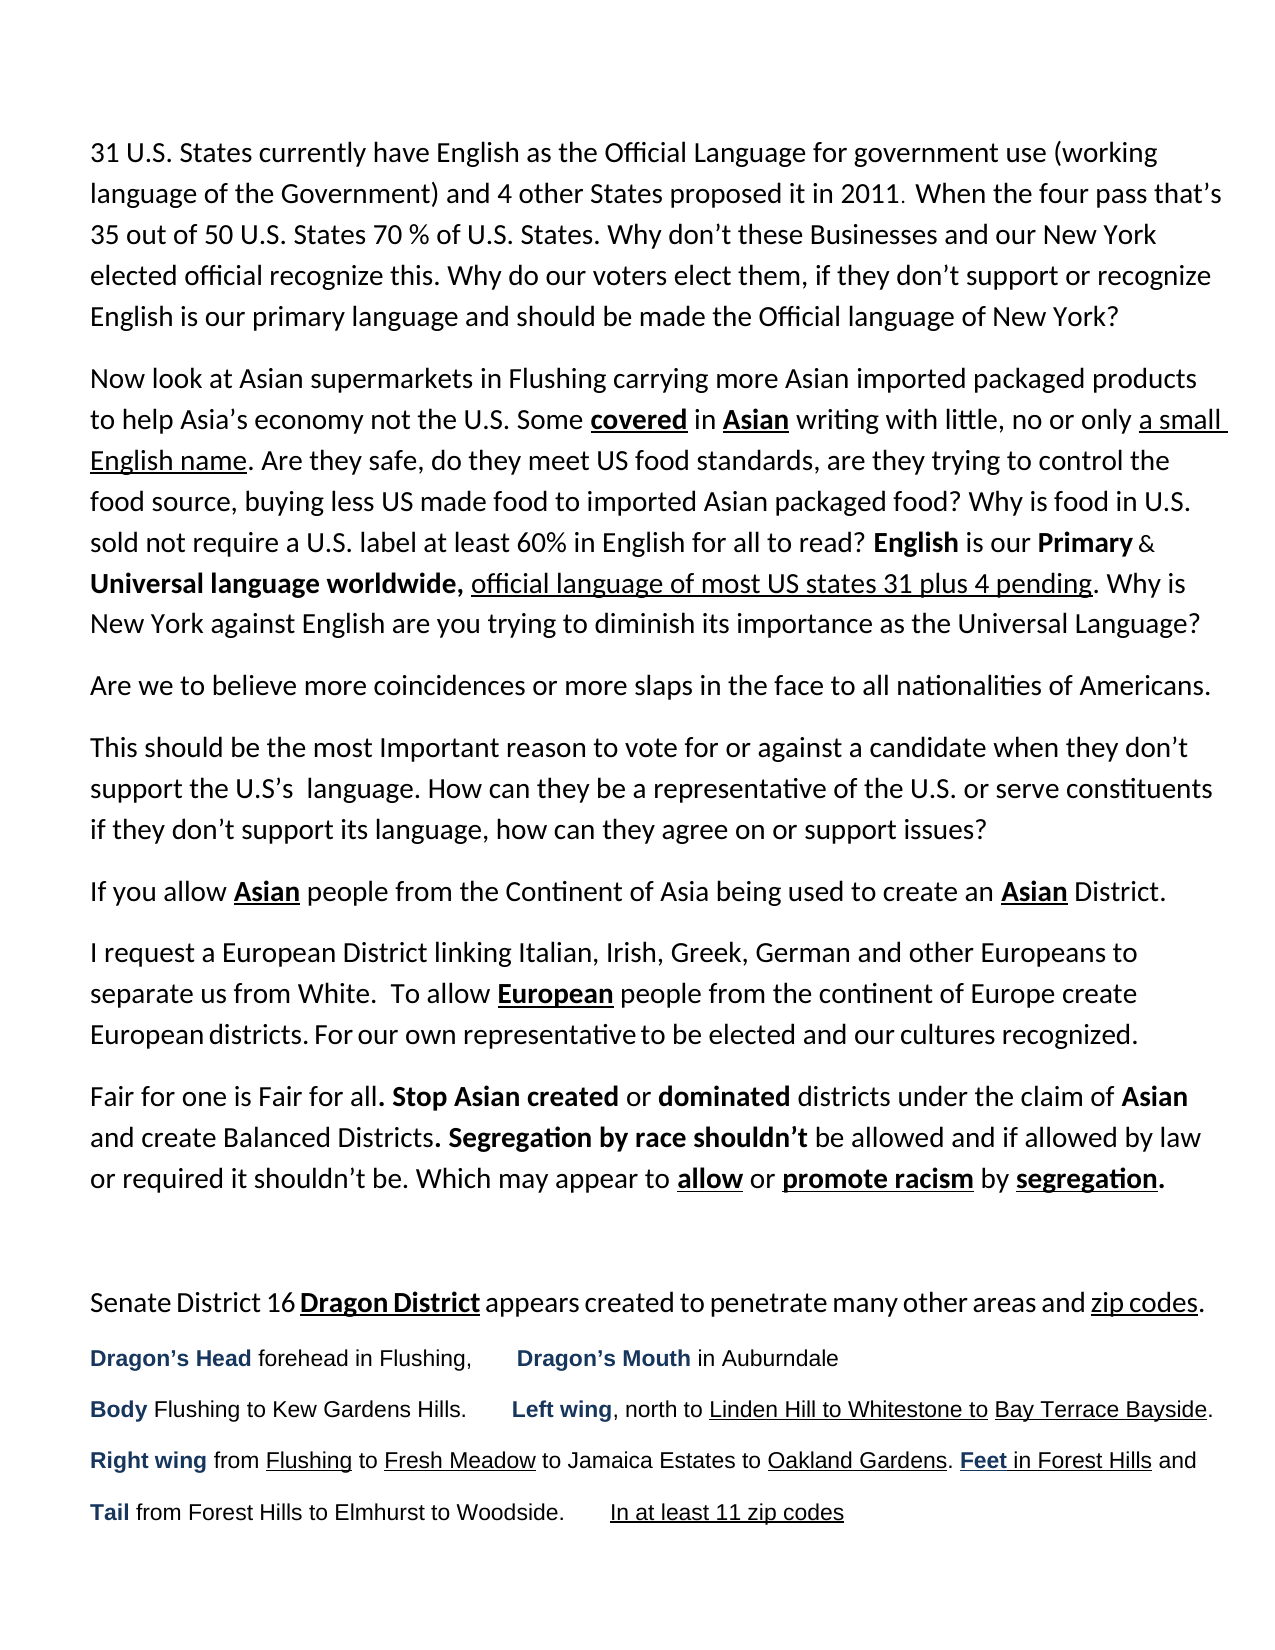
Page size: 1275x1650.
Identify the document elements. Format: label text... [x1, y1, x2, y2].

text Are we to believe more coincidences or more slaps in the face to all nationalities of Americans. [90, 667, 1230, 703]
text Right wing from Flushing to Fresh Meadow to Jamaica Estates to Oakland Gardens. Feet in Forest Hills and [90, 1447, 1230, 1474]
text Senate District 16 Dragon District appears created to penetrate many other areas and zip codes. [90, 1284, 1230, 1319]
text Fair for one is Fair for all. Stop Asian created or dominated districts under the claim of Asian and create Balanced Districts. Segregation by race shouldn’t be allowed and if allowed by law or required it shouldn’t be. Which may appear to allow or promote racism by segregation. [90, 1078, 1230, 1196]
text Tail from Forest Hills to Elmhurst to Woodside. In at least 11 zip codes [90, 1498, 1230, 1525]
text I request a European District linking Italian, Irish, Greek, German and other Europeans to separate us from White. To allow European people from the continent of Europe create European districts. For our own representative to be elected and our cultures recognized. [90, 934, 1230, 1052]
text If you allow Asian people from the Continent of Asia being used to create an Asian District. [90, 873, 1230, 908]
text Now look at Asian supermarkets in Flushing carrying more Asian imported packaged products to help Asia’s economy not the U.S. Some covered in Asian writing with little, no or only a small English name. Are they safe, do they meet US food standards, are they trying to control the food source, buying less US made food to imported Asian packaged food? Why is food in U.S. sold not require a U.S. label at least 60% in English for all to read? English is our Primary & Universal language worldwide, official language of most US states 31 plus 4 pending. Why is New York against English are you trying to diminish its importance as the Universal Language? [90, 360, 1230, 641]
text Body Flushing to Kew Gardens Hills. Left wing, north to Linden Hill to Whitestone to Bay Terrace Bayside. [90, 1396, 1230, 1423]
text 31 U.S. States currently have English as the Official Language for government use (working language of the Government) and 4 other States proposed it in 2011. When the four pass that’s 35 out of 50 U.S. States 70 % of U.S. States. Why don’t these Businesses and our New York elected official recognize this. Why do our voters elect them, if they don’t support or recognize English is our primary language and should be made the Official language of New York? [90, 134, 1230, 334]
text Dragon’s Head forehead in Flushing, Dragon’s Mouth in Auburndale [90, 1345, 1230, 1372]
text This should be the most Important reason to vote for or against a candidate when they don’t support the U.S’s language. How can they be a representative of the U.S. or serve constituents if they don’t support its language, how can they agree on or support issues? [90, 729, 1230, 847]
